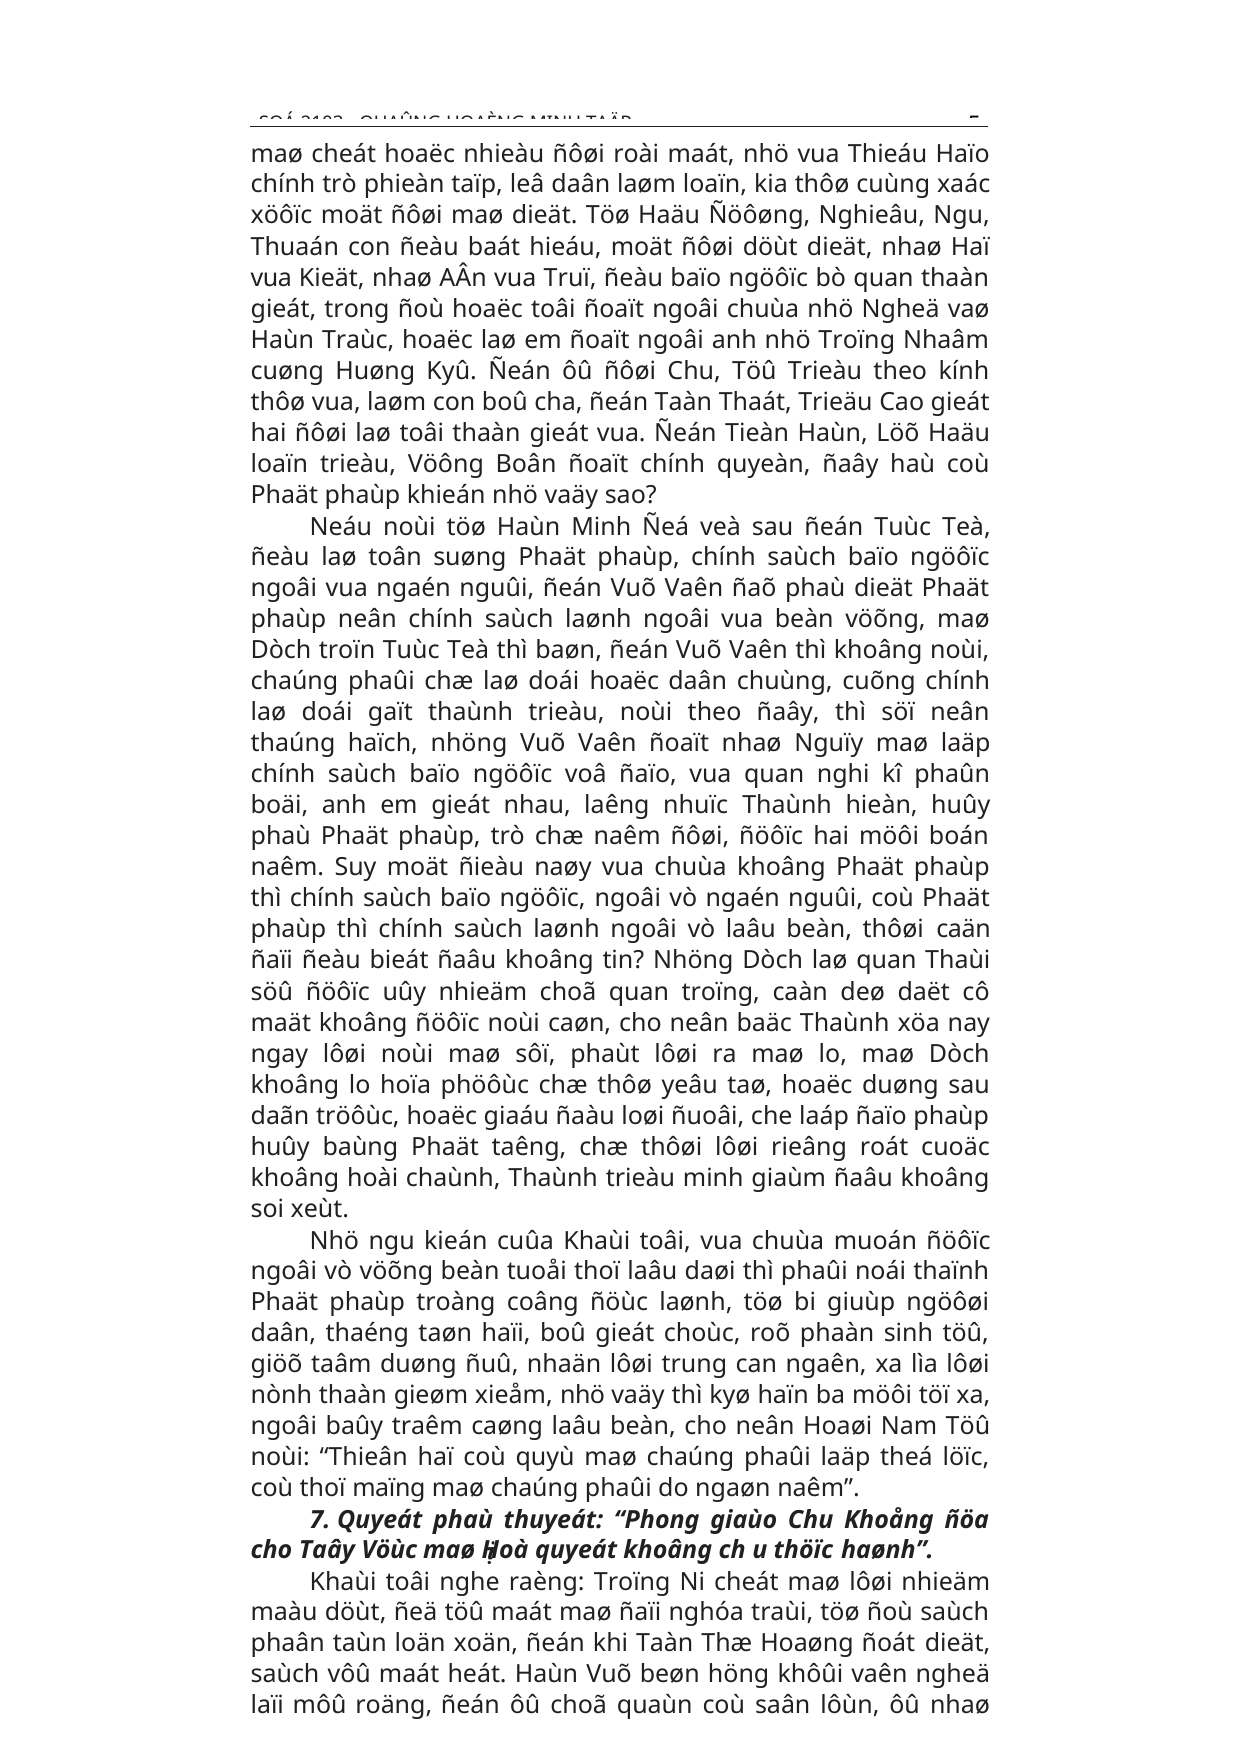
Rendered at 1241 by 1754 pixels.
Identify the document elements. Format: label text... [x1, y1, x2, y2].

text Nhö ngu kieán cuûa Khaùi toâi, vua chuùa muoán ñöôïc ngoâi vò vöõng beàn tuoåi thoï laâu daøi thì phaûi noái thaïnh Phaät phaùp troàng coâng ñöùc laønh, töø bi giuùp ngöôøi daân, thaéng taøn haïi, boû gieát choùc, roõ phaàn sinh töû, giöõ taâm duøng ñuû, nhaän lôøi trung can ngaên, xa lìa lôøi nònh thaàn gieøm xieåm, nhö vaäy thì kyø haïn ba möôi töï xa, ngoâi baûy traêm caøng laâu beàn, cho neân Hoaøi Nam Töû noùi: “Thieân haï coù quyù maø chaúng phaûi laäp theá löïc, coù thoï maïng maø chaúng phaûi do ngaøn naêm”. [250, 1224, 990, 1504]
text maø cheát hoaëc nhieàu ñôøi roài maát, nhö vua Thieáu Haïo chính trò phieàn taïp, leâ daân laøm loaïn, kia thôø cuùng xaác xöôïc moät ñôøi maø dieät. Töø Haäu Ñöôøng, Nghieâu, Ngu, Thuaán con ñeàu baát hieáu, moät ñôøi döùt dieät, nhaø Haï vua Kieät, nhaø AÂn vua Truï, ñeàu baïo ngöôïc bò quan thaàn gieát, trong ñoù hoaëc toâi ñoaït ngoâi chuùa nhö Ngheä vaø Haùn Traùc, hoaëc laø em ñoaït ngoâi anh nhö Troïng Nhaâm cuøng Huøng Kyû. Ñeán ôû ñôøi Chu, Töû Trieàu theo kính thôø vua, laøm con boû cha, ñeán Taàn Thaát, Trieäu Cao gieát hai ñôøi laø toâi thaàn gieát vua. Ñeán Tieàn Haùn, Löõ Haäu loaïn trieàu, Vöông Boân ñoaït chính quyeàn, ñaây haù coù Phaät phaùp khieán nhö vaäy sao? [250, 138, 990, 511]
text Neáu noùi töø Haùn Minh Ñeá veà sau ñeán Tuùc Teà, ñeàu laø toân suøng Phaät phaùp, chính saùch baïo ngöôïc ngoâi vua ngaén nguûi, ñeán Vuõ Vaên ñaõ phaù dieät Phaät phaùp neân chính saùch laønh ngoâi vua beàn vöõng, maø Dòch troïn Tuùc Teà thì baøn, ñeán Vuõ Vaên thì khoâng noùi, chaúng phaûi chæ laø doái hoaëc daân chuùng, cuõng chính laø doái gaït thaùnh trieàu, noùi theo ñaây, thì söï neân thaúng haïch, nhöng Vuõ Vaên ñoaït nhaø Nguïy maø laäp chính saùch baïo ngöôïc voâ ñaïo, vua quan nghi kî phaûn boäi, anh em gieát nhau, laêng nhuïc Thaùnh hieàn, huûy phaù Phaät phaùp, trò chæ naêm ñôøi, ñöôïc hai möôi boán naêm. Suy moät ñieàu naøy vua chuùa khoâng Phaät phaùp thì chính saùch baïo ngöôïc, ngoâi vò ngaén nguûi, coù Phaät phaùp thì chính saùch laønh ngoâi vò laâu beàn, thôøi caän ñaïi ñeàu bieát ñaâu khoâng tin? Nhöng Dòch laø quan Thaùi söû ñöôïc uûy nhieäm choã quan troïng, caàn deø daët cô maät khoâng ñöôïc noùi caøn, cho neân baäc Thaùnh xöa nay ngay lôøi noùi maø sôï, phaùt lôøi ra maø lo, maø Dòch khoâng lo hoïa phöôùc chæ thôø yeâu taø, hoaëc duøng sau daãn tröôùc, hoaëc giaáu ñaàu loøi ñuoâi, che laáp ñaïo phaùp huûy baùng Phaät taêng, chæ thôøi lôøi rieâng roát cuoäc khoâng hoài chaùnh, Thaùnh trieàu minh giaùm ñaâu khoâng soi xeùt. [250, 511, 990, 1224]
subtitle Quyeát phaù thuyeát: “Phong giaùo Chu Khoång ñöa cho Taây Vöùc maø Hoà quyeát khoâng ch u thöïc haønh”. [250, 1504, 990, 1566]
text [250, 1566, 990, 1721]
